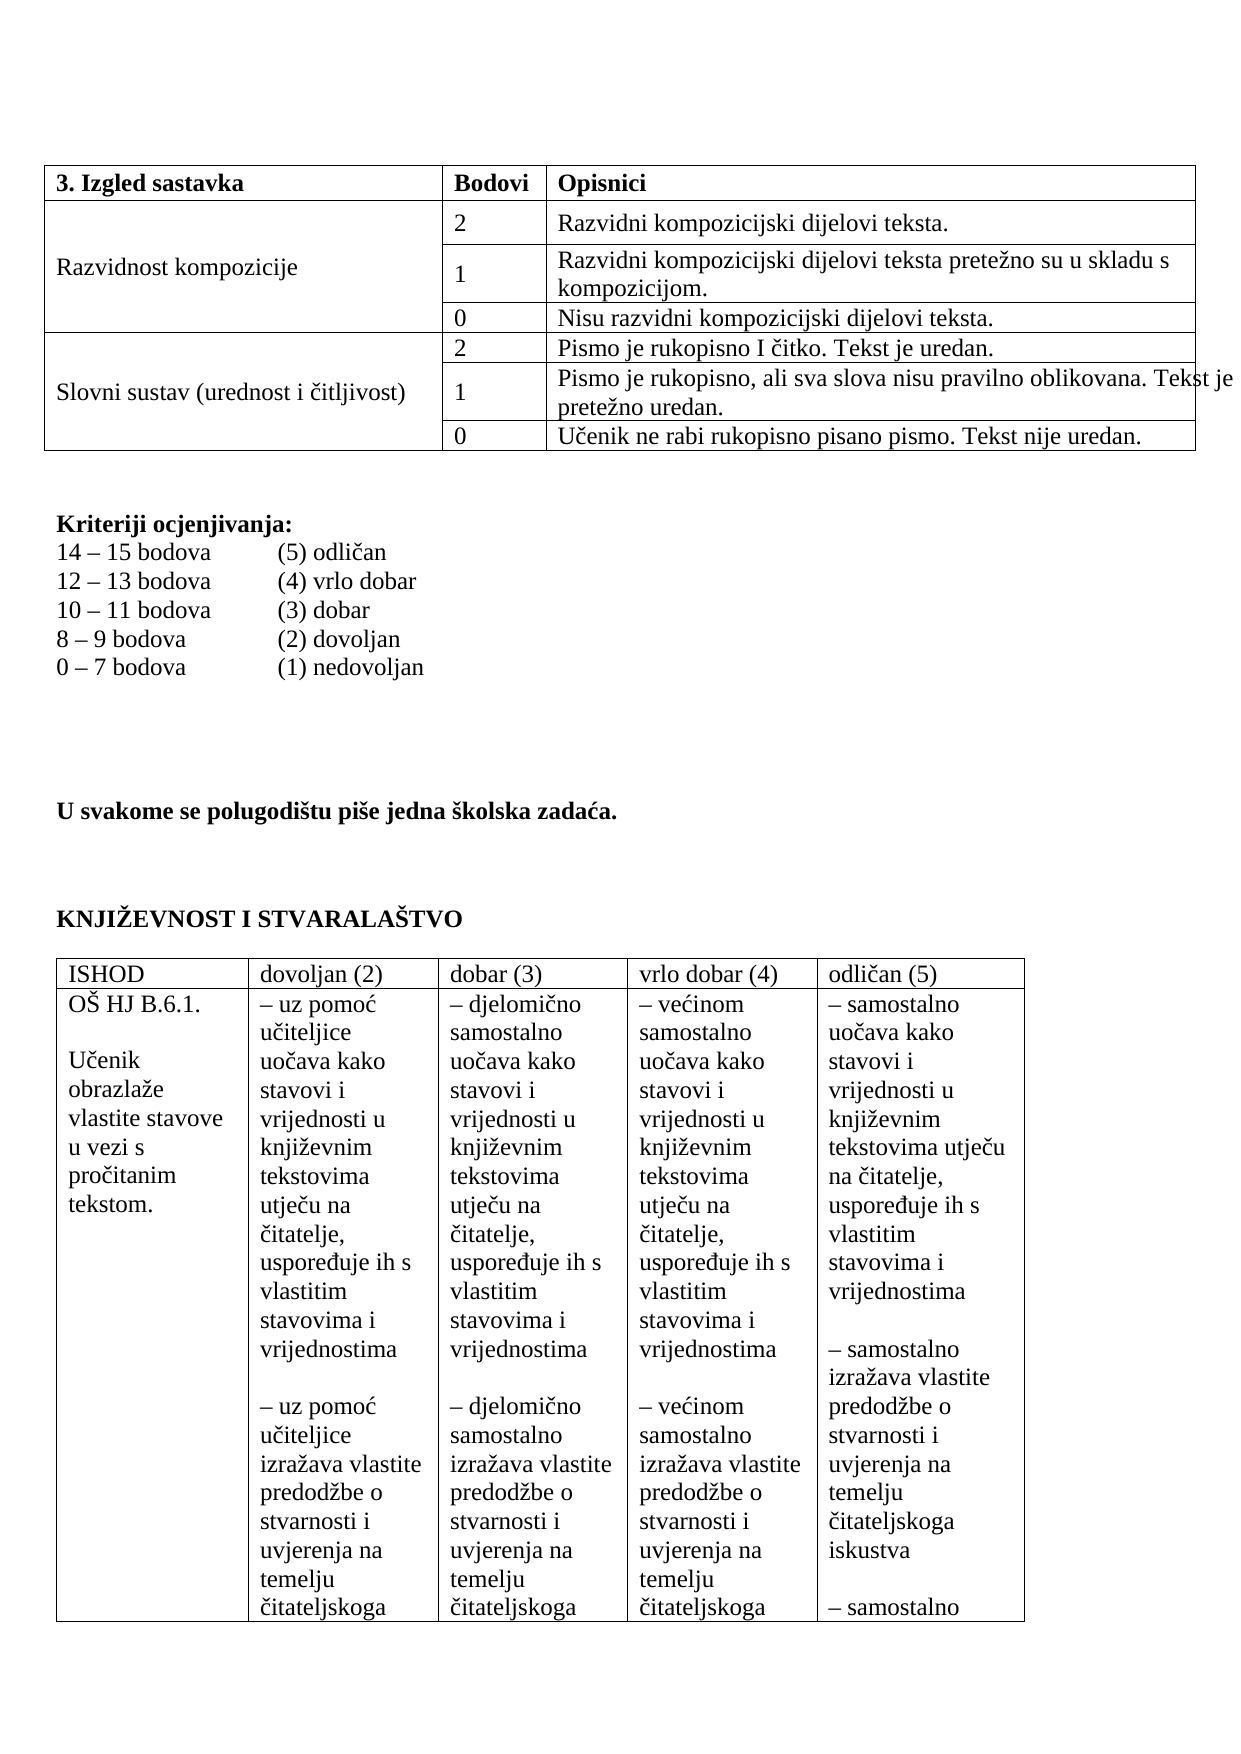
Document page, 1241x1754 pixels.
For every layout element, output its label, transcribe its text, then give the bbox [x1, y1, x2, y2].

text 0 – 7 bodova (1) nedovoljan [56, 652, 1184, 681]
table_header ISHOD [57, 959, 248, 988]
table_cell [249, 989, 438, 1621]
table_cell 0 [443, 421, 546, 450]
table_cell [818, 989, 1024, 1621]
table_header odličan (5) [818, 959, 1024, 988]
table_cell 0 [443, 303, 546, 332]
text Kriteriji ocjenjivanja: [56, 509, 1184, 537]
text 12 – 13 bodova (4) vrlo dobar [56, 566, 1184, 595]
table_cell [628, 989, 817, 1621]
table_header dovoljan (2) [249, 959, 438, 988]
text 14 – 15 bodova (5) odličan [56, 537, 1184, 566]
table_cell Opisnici [547, 166, 1195, 200]
table_header dobar (3) [439, 959, 627, 988]
text KNJIŽEVNOST I STVARALAŠTVO [56, 904, 1184, 933]
table_cell Nisu razvidni kompozicijski dijelovi teksta. [547, 303, 1195, 332]
table_cell 2 [443, 333, 546, 362]
table_cell Razvidni kompozicijski dijelovi teksta pretežno su u skladu s kompozicijom. [547, 245, 1195, 302]
table_cell Pismo je rukopisno, ali sva slova nisu pravilno oblikovana. Tekst je pretežno uredan. [547, 363, 1195, 420]
table_cell Razvidni kompozicijski dijelovi teksta. [547, 201, 1195, 244]
table_cell Razvidnost kompozicije [45, 201, 442, 332]
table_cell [57, 989, 248, 1621]
table_cell Bodovi [443, 166, 546, 200]
table_cell 1 [443, 363, 546, 420]
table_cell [439, 989, 627, 1621]
table_cell 3. Izgled sastavka [45, 166, 442, 200]
table_header vrlo dobar (4) [628, 959, 817, 988]
text U svakome se polugodištu piše jedna školska zadaća. [56, 796, 1184, 825]
table_cell Učenik ne rabi rukopisno pisano pismo. Tekst nije uredan. [547, 421, 1195, 450]
text 10 – 11 bodova (3) dobar [56, 595, 1184, 624]
table_cell 1 [443, 245, 546, 302]
table_cell Pismo je rukopisno I čitko. Tekst je uredan. [547, 333, 1195, 362]
table_cell Slovni sustav (urednost i čitljivost) [45, 333, 442, 450]
table_cell 2 [443, 201, 546, 244]
text 8 – 9 bodova (2) dovoljan [56, 624, 1184, 652]
